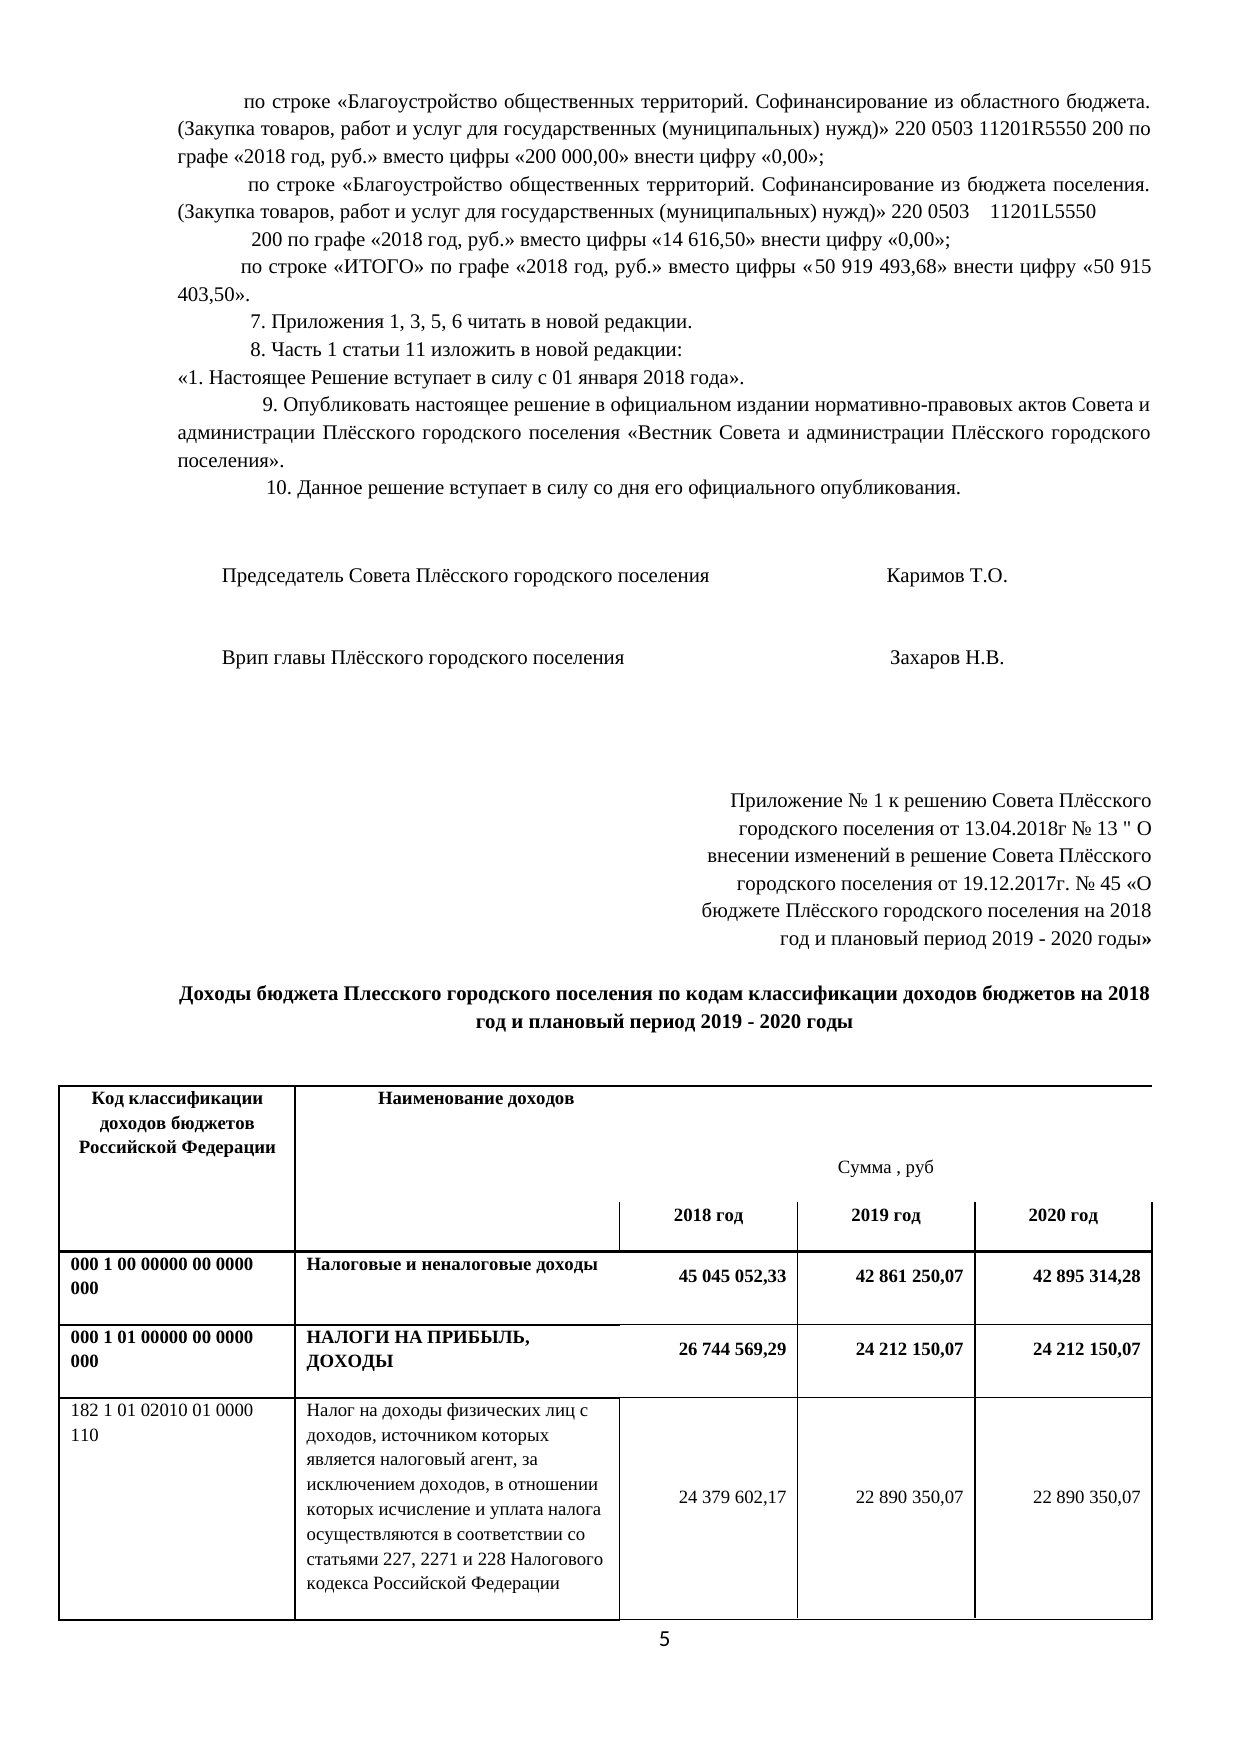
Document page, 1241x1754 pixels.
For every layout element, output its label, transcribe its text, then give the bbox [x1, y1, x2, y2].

table_cell 2018 год [620, 1202, 797, 1250]
table_cell 000 1 00 00000 00 0000 000 [60, 1253, 294, 1323]
table_cell 26 744 569,29 [620, 1325, 797, 1397]
table_cell 45 045 052,33 [620, 1253, 797, 1323]
text 10. Данное решение вступает в силу со дня его официального опубликования. [177, 475, 1152, 499]
table_cell Налог на доходы физических лиц с доходов, источником которых является налоговый агент, за исключением доходов, в отношении которых исчисление и уплата налога осуществляются в соответствии со статьями 227, 2271 и 228 Налогового кодекса Российской Федерации [296, 1399, 619, 1618]
text «1. Настоящее Решение вступает в силу с 01 января 2018 года». [177, 365, 1152, 389]
table_cell 42 895 314,28 [976, 1253, 1151, 1323]
text по строке «Благоустройство общественных территорий. Софинансирование из бюджета поселения. (Закупка товаров, работ и услуг для государственных (муниципальных) нужд)» 220 0503 11201L5550 200 по графе «2018 год, руб.» вместо цифры «14 616,50» внести цифру «0,00»; [177, 171, 1152, 251]
table_cell 2020 год [976, 1202, 1151, 1250]
text 7. Приложения 1, 3, 5, 6 читать в новой редакции. [177, 309, 1152, 333]
text Доходы бюджета Плесского городского поселения по кодам классификации доходов бюджетов на 2018 год и плановый период 2019 - 2020 годы [177, 981, 1152, 1033]
table_cell 000 1 01 00000 00 0000 000 [60, 1326, 294, 1397]
table_cell Налоговые и неналоговые доходы [296, 1253, 620, 1323]
table_cell 2019 год [798, 1202, 974, 1250]
table_cell 22 890 350,07 [798, 1398, 974, 1618]
text 9. Опубликовать настоящее решение в официальном издании нормативно-правовых актов Совета и администрации Плёсского городского поселения «Вестник Совета и администрации Плёсского городского поселения». [177, 392, 1152, 472]
table_cell 22 890 350,07 [976, 1398, 1151, 1618]
text Приложение № 1 к решению Совета Плёсского городского поселения от 13.04.2018г № 13 " О внесении изменений в решение Совета Плёсского городского поселения от 19.12.2017г. № 45 «О бюджете Плёсского городского поселения на 2018 год и плановый период 2019 - 2020 годы» [694, 788, 1152, 950]
table_cell НАЛОГИ НА ПРИБЫЛЬ, ДОХОДЫ [296, 1326, 620, 1397]
table_header Наименование доходов [296, 1087, 620, 1250]
text по строке «ИТОГО» по графе «2018 год, руб.» вместо цифры «50 919 493,68» внести цифру «50 915 403,50». [177, 254, 1152, 306]
table_header Код классификации доходов бюджетов Российской Федерации [60, 1087, 294, 1250]
table_cell 42 861 250,07 [798, 1253, 974, 1323]
text 8. Часть 1 статьи 11 изложить в новой редакции: [177, 337, 1152, 361]
text по строке «Благоустройство общественных территорий. Софинансирование из областного бюджета. (Закупка товаров, работ и услуг для государственных (муниципальных) нужд)» 220 0503 11201R5550 200 по графе «2018 год, руб.» вместо цифры «200 000,00» внести цифру «0,00»; [177, 89, 1152, 168]
text Врип главы Плёсского городского поселения Захаров Н.В. [222, 645, 1152, 669]
table_cell 24 379 602,17 [620, 1398, 797, 1618]
table_cell 182 1 01 02010 01 0000 110 [60, 1399, 294, 1618]
text Председатель Совета Плёсского городского поселения Каримов Т.О. [222, 562, 1152, 587]
table_cell 24 212 150,07 [976, 1325, 1151, 1397]
table_header Сумма , руб [620, 1087, 1152, 1202]
table_cell 24 212 150,07 [798, 1325, 974, 1397]
